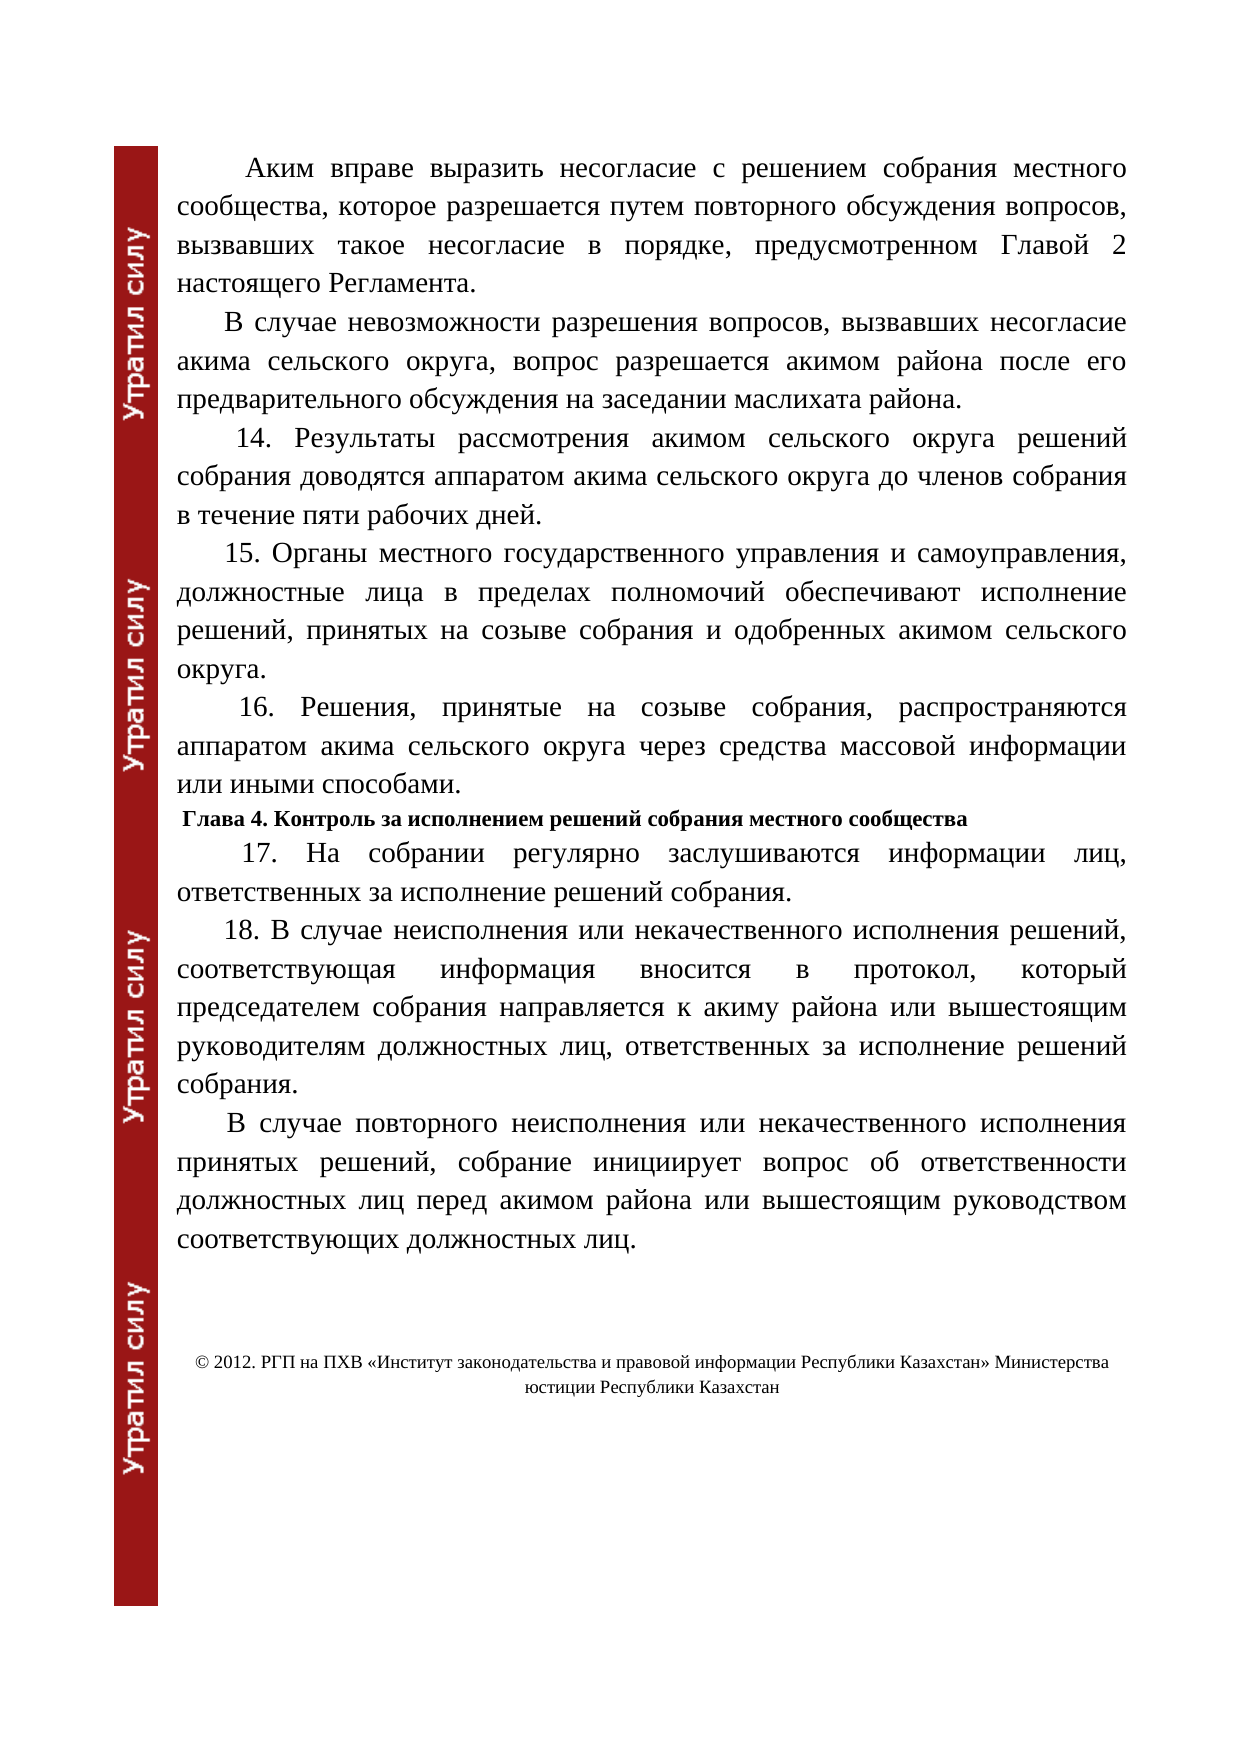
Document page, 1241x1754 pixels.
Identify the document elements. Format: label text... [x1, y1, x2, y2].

picture [114, 1100, 158, 1105]
text © 2012. РГП на ПХВ «Институт законодательства и правовой информации Республики Казахстан» Министерства юстиции Республики Казахстан [112, 1351, 1128, 1397]
text 17. На собрании регулярно заслушиваются информации лиц, ответственных за исполнение решений собрания. [112, 835, 1128, 907]
picture [114, 415, 158, 420]
picture [114, 907, 158, 912]
picture [114, 299, 158, 304]
text 15. Органы местного государственного управления и самоуправления, должностные лица в пределах полномочий обеспечивают исполнение решений, принятых на созыве собрания и одобренных акимом сельского округа. [112, 535, 1128, 684]
picture [114, 1254, 158, 1351]
text Глава 4. Контроль за исполнением решений собрания местного сообщества [112, 805, 1128, 832]
picture [114, 146, 158, 150]
text 14. Результаты рассмотрения акимом сельского округа решений собрания доводятся аппаратом акима сельского округа до членов собрания в течение пяти рабочих дней. [112, 420, 1128, 530]
picture [114, 1397, 158, 1606]
text 18. В случае неисполнения или некачественного исполнения решений, соответствующая информация вносится в протокол, который председателем собрания направляется к акиму района или вышестоящим руководителям должностных лиц, ответственных за исполнение решений собрания. [112, 912, 1128, 1100]
text Аким вправе выразить несогласие с решением собрания местного сообщества, которое разрешается путем повторного обсуждения вопросов, вызвавших такое несогласие в порядке, предусмотренном Главой 2 настоящего Регламента. [112, 150, 1128, 299]
picture [114, 684, 158, 689]
text 16. Решения, принятые на созыве собрания, распространяются аппаратом акима сельского округа через средства массовой информации или иными способами. [112, 689, 1128, 800]
picture [114, 800, 158, 805]
text В случае невозможности разрешения вопросов, вызвавших несогласие акима сельского округа, вопрос разрешается акимом района после его предварительного обсуждения на заседании маслихата района. [112, 304, 1128, 415]
picture [114, 530, 158, 535]
text В случае повторного неисполнения или некачественного исполнения принятых решений, собрание инициирует вопрос об ответственности должностных лиц перед акимом района или вышестоящим руководством соответствующих должностных лиц. [112, 1105, 1128, 1254]
